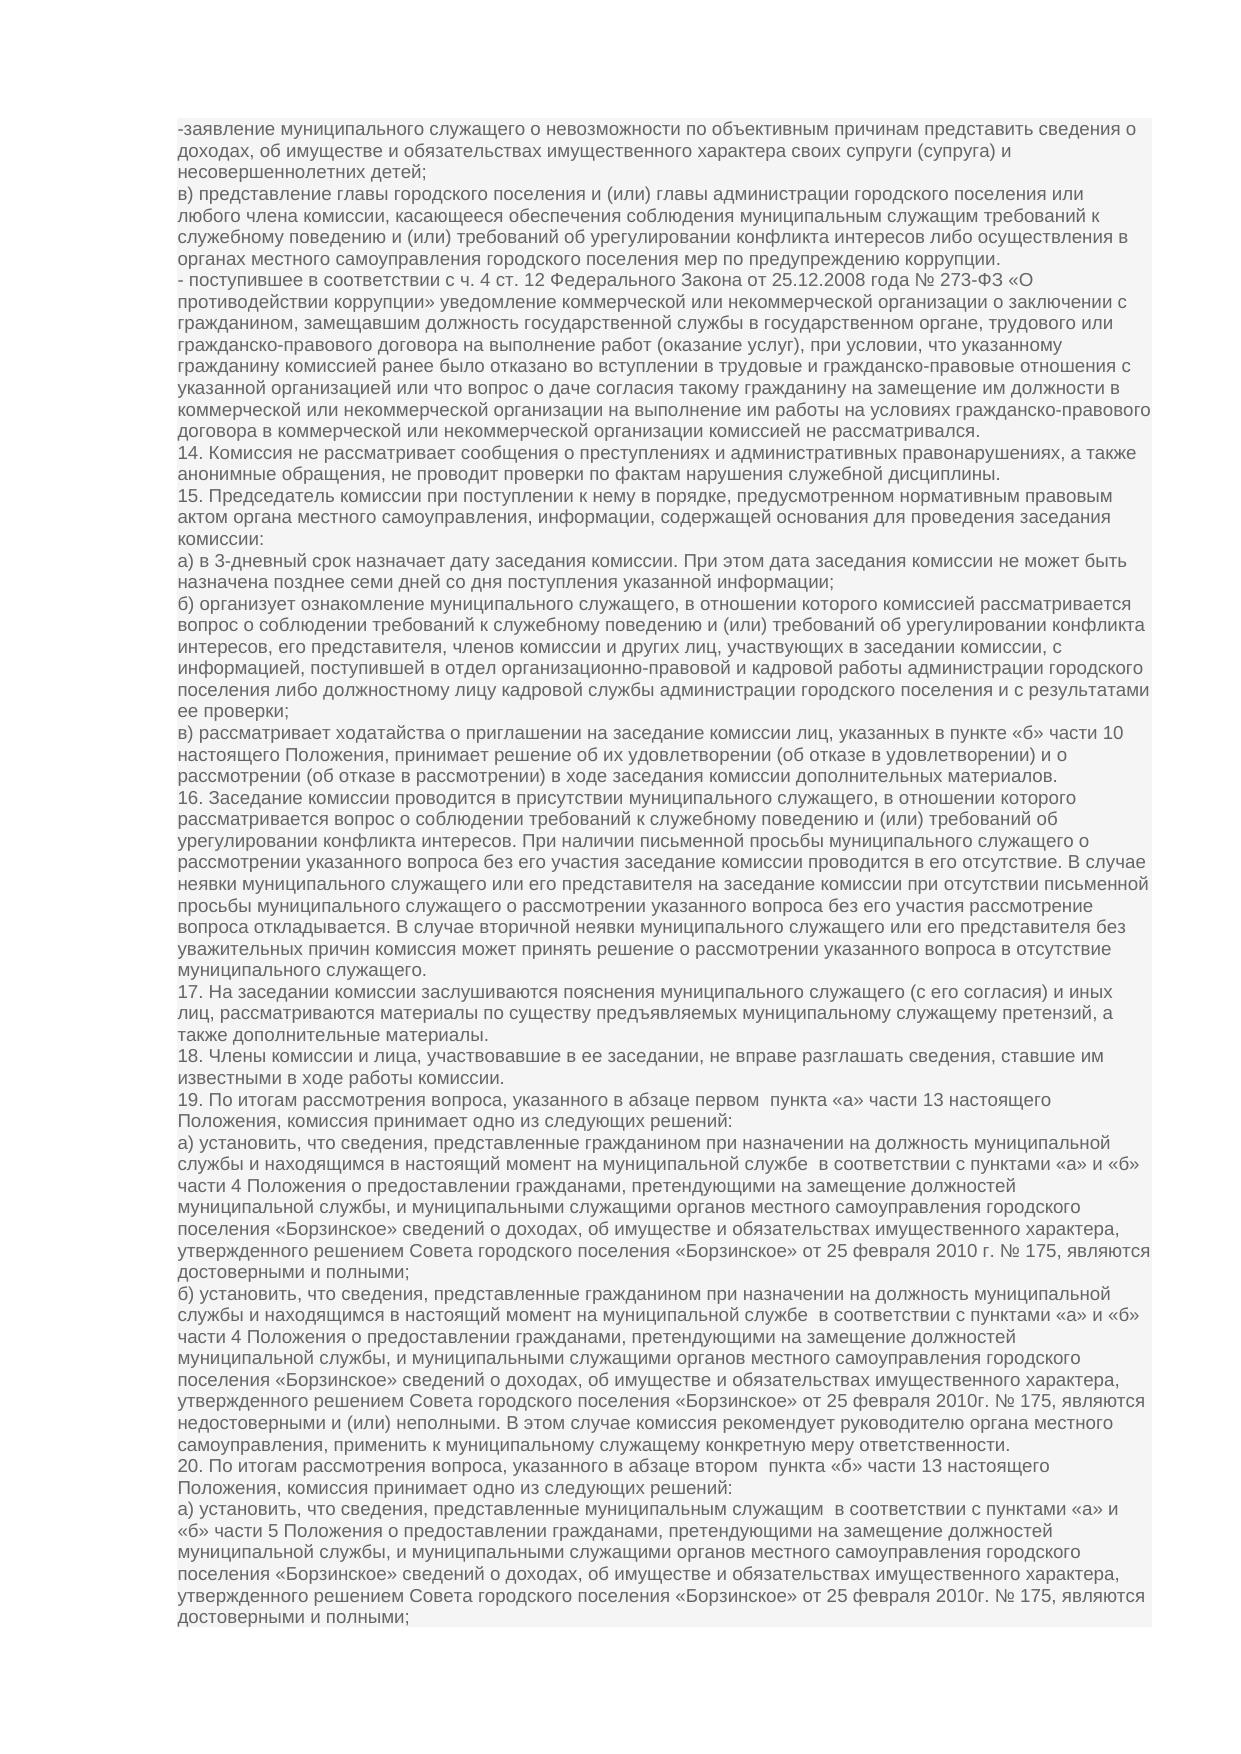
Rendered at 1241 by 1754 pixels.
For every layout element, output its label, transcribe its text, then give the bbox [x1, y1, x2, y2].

text 19. По итогам рассмотрения вопроса, указанного в абзаце первом пункта «а» части 13 настоящего Положения, комиссия принимает одно из следующих решений: [177, 1088, 1152, 1132]
text - поступившее в соответствии с ч. 4 ст. 12 Федерального Закона от 25.12.2008 года № 273-ФЗ «О противодействии коррупции» уведомление коммерческой или некоммерческой организации о заключении с гражданином, замещавшим должность государственной службы в государственном органе, трудового или гражданско-правового договора на выполнение работ (оказание услуг), при условии, что указанному гражданину комиссией ранее было отказано во вступлении в трудовые и гражданско-правовые отношения с указанной организацией или что вопрос о даче согласия такому гражданину на замещение им должности в коммерческой или некоммерческой организации на выполнение им работы на условиях гражданско-правового договора в коммерческой или некоммерческой организации комиссией не рассматривался. [177, 269, 1152, 442]
text 20. По итогам рассмотрения вопроса, указанного в абзаце втором пункта «б» части 13 настоящего Положения, комиссия принимает одно из следующих решений: [177, 1455, 1152, 1498]
text а) установить, что сведения, представленные муниципальным служащим в соответствии с пунктами «а» и «б» части 5 Положения о предоставлении гражданами, претендующими на замещение должностей муниципальной службы, и муниципальными служащими органов местного самоуправления городского поселения «Борзинское» сведений о доходах, об имуществе и обязательствах имущественного характера, утвержденного решением Совета городского поселения «Борзинское» от 25 февраля 2010г. № 175, являются достоверными и полными; [177, 1498, 1152, 1627]
text в) рассматривает ходатайства о приглашении на заседание комиссии лиц, указанных в пункте «б» части 10 настоящего Положения, принимает решение об их удовлетворении (об отказе в удовлетворении) и о рассмотрении (об отказе в рассмотрении) в ходе заседания комиссии дополнительных материалов. [177, 722, 1152, 787]
text 18. Члены комиссии и лица, участвовавшие в ее заседании, не вправе разглашать сведения, ставшие им известными в ходе работы комиссии. [177, 1045, 1152, 1088]
text а) установить, что сведения, представленные гражданином при назначении на должность муниципальной службы и находящимся в настоящий момент на муниципальной службе в соответствии с пунктами «а» и «б» части 4 Положения о предоставлении гражданами, претендующими на замещение должностей муниципальной службы, и муниципальными служащими органов местного самоуправления городского поселения «Борзинское» сведений о доходах, об имуществе и обязательствах имущественного характера, утвержденного решением Совета городского поселения «Борзинское» от 25 февраля 2010 г. № 175, являются достоверными и полными; [177, 1132, 1152, 1282]
text 16. Заседание комиссии проводится в присутствии муниципального служащего, в отношении которого рассматривается вопрос о соблюдении требований к служебному поведению и (или) требований об урегулировании конфликта интересов. При наличии письменной просьбы муниципального служащего о рассмотрении указанного вопроса без его участия заседание комиссии проводится в его отсутствие. В случае неявки муниципального служащего или его представителя на заседание комиссии при отсутствии письменной просьбы муниципального служащего о рассмотрении указанного вопроса без его участия рассмотрение вопроса откладывается. В случае вторичной неявки муниципального служащего или его представителя без уважительных причин комиссия может принять решение о рассмотрении указанного вопроса в отсутствие муниципального служащего. [177, 787, 1152, 981]
text а) в 3-дневный срок назначает дату заседания комиссии. При этом дата заседания комиссии не может быть назначена позднее семи дней со дня поступления указанной информации; [177, 549, 1152, 592]
text 14. Комиссия не рассматривает сообщения о преступлениях и административных правонарушениях, а также анонимные обращения, не проводит проверки по фактам нарушения служебной дисциплины. [177, 442, 1152, 485]
text 15. Председатель комиссии при поступлении к нему в порядке, предусмотренном нормативным правовым актом органа местного самоуправления, информации, содержащей основания для проведения заседания комиссии: [177, 485, 1152, 549]
text в) представление главы городского поселения и (или) главы администрации городского поселения или любого члена комиссии, касающееся обеспечения соблюдения муниципальным служащим требований к служебному поведению и (или) требований об урегулировании конфликта интересов либо осуществления в органах местного самоуправления городского поселения мер по предупреждению коррупции. [177, 183, 1152, 269]
text б) организует ознакомление муниципального служащего, в отношении которого комиссией рассматривается вопрос о соблюдении требований к служебному поведению и (или) требований об урегулировании конфликта интересов, его представителя, членов комиссии и других лиц, участвующих в заседании комиссии, с информацией, поступившей в отдел организационно-правовой и кадровой работы администрации городского поселения либо должностному лицу кадровой службы администрации городского поселения и с результатами ее проверки; [177, 592, 1152, 722]
text -заявление муниципального служащего о невозможности по объективным причинам представить сведения о доходах, об имуществе и обязательствах имущественного характера своих супруги (супруга) и несовершеннолетних детей; [177, 118, 1152, 183]
text б) установить, что сведения, представленные гражданином при назначении на должность муниципальной службы и находящимся в настоящий момент на муниципальной службе в соответствии с пунктами «а» и «б» части 4 Положения о предоставлении гражданами, претендующими на замещение должностей муниципальной службы, и муниципальными служащими органов местного самоуправления городского поселения «Борзинское» сведений о доходах, об имуществе и обязательствах имущественного характера, утвержденного решением Совета городского поселения «Борзинское» от 25 февраля 2010г. № 175, являются недостоверными и (или) неполными. В этом случае комиссия рекомендует руководителю органа местного самоуправления, применить к муниципальному служащему конкретную меру ответственности. [177, 1282, 1152, 1455]
text 17. На заседании комиссии заслушиваются пояснения муниципального служащего (с его согласия) и иных лиц, рассматриваются материалы по существу предъявляемых муниципальному служащему претензий, а также дополнительные материалы. [177, 981, 1152, 1045]
